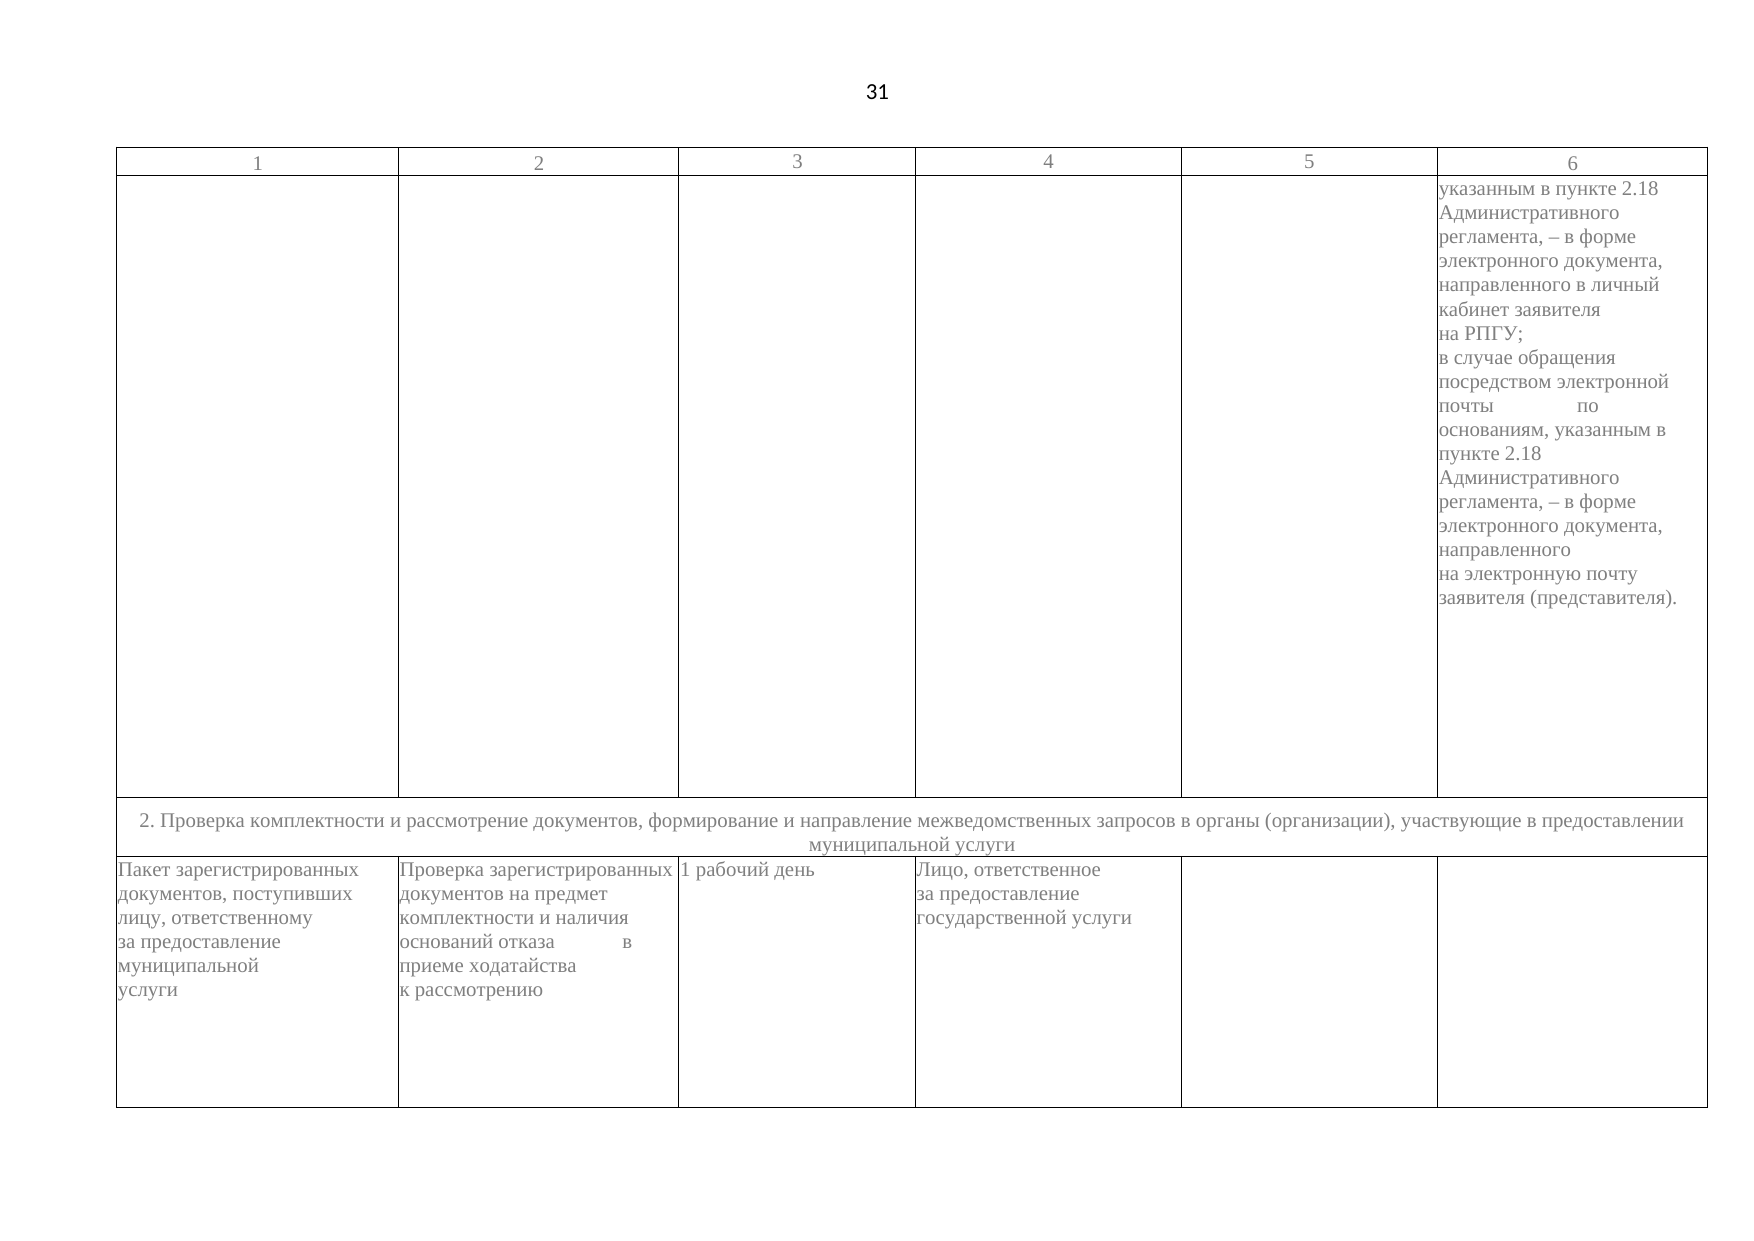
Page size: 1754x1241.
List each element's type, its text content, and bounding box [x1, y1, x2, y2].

table_cell 2 [399, 148, 678, 175]
table_cell 1 рабочий день [679, 857, 915, 1107]
table_cell Лицо, ответственное за предоставление государственной услуги [916, 857, 1181, 1107]
table_cell [1182, 857, 1437, 1107]
table_cell [117, 176, 398, 797]
table_cell Проверка зарегистрированных документов на предмет комплектности и наличия оснований отказа в приеме ходатайства к рассмотрению [399, 857, 678, 1107]
table_cell [1182, 176, 1437, 797]
table_cell указанным в пункте 2.18 Административного регламента, – в форме электронного документа, направленного в личный кабинет заявителя на РПГУ; в случае обращения посредством электронной почты по основаниям, указанным в пункте 2.18 Административного регламента, – в форме электронного документа, направленного на электронную почту заявителя (представителя). [1438, 176, 1707, 797]
table_cell Пакет зарегистрированных документов, поступивших лицу, ответственному за предоставление муниципальной услуги [117, 857, 398, 1107]
table_cell 2. Проверка комплектности и рассмотрение документов, формирование и направление межведомственных запросов в органы (организации), участвующие в предоставлении муниципальной услуги [117, 798, 1707, 856]
table_cell [679, 176, 915, 797]
table_cell [916, 176, 1181, 797]
table_cell 3 [679, 148, 915, 175]
table_cell [399, 176, 678, 797]
table_cell 6 [1438, 148, 1707, 175]
table_cell [1438, 857, 1707, 1107]
table_cell 4 [916, 148, 1181, 175]
table_cell 1 [117, 148, 398, 175]
table_cell 5 [1182, 148, 1437, 175]
